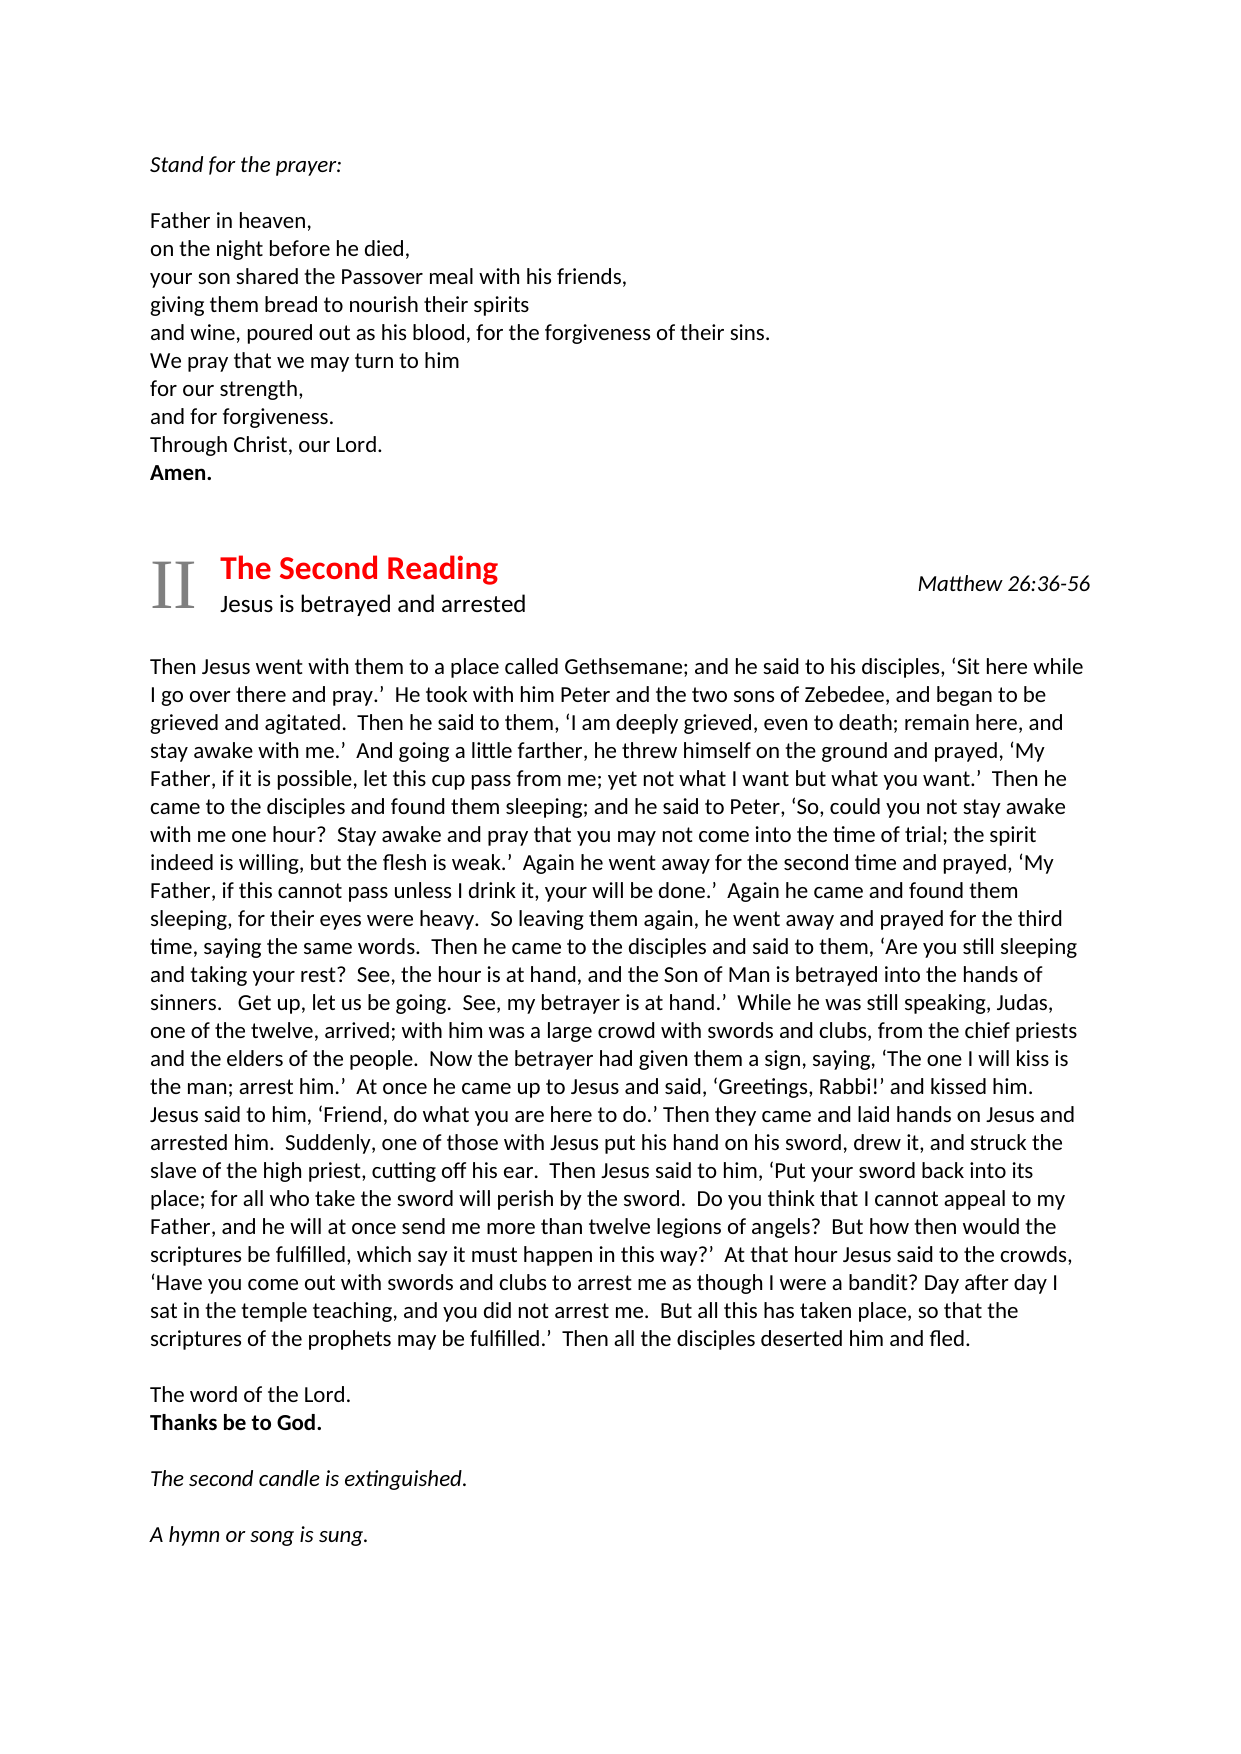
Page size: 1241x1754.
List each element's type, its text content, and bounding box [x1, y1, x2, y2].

text A hymn or song is sung. [150, 1520, 1090, 1548]
text and wine, poured out as his blood, for the forgiveness of their sins. [150, 318, 1090, 346]
text Father in heaven, [150, 206, 1090, 234]
text for our strength, [150, 374, 1090, 402]
text We pray that we may turn to him [150, 346, 1090, 374]
text and for forgiveness. [150, 402, 1090, 430]
table_header II [139, 542, 209, 624]
text The second candle is extinguished. [150, 1464, 1090, 1492]
text Then Jesus went with them to a place called Gethsemane; and he said to his disciples, ‘Sit here while I go over there and pray.’ He took with him Peter and the two sons of Zebedee, and began to be grieved and agitated. Then he said to them, ‘I am deeply grieved, even to death; remain here, and stay awake with me.’ And going a little farther, he threw himself on the ground and prayed, ‘My Father, if it is possible, let this cup pass from me; yet not what I want but what you want.’ Then he came to the disciples and found them sleeping; and he said to Peter, ‘So, could you not stay awake with me one hour? Stay awake and pray that you may not come into the time of trial; the spirit indeed is willing, but the flesh is weak.’ Again he went away for the second time and prayed, ‘My Father, if this cannot pass unless I drink it, your will be done.’ Again he came and found them sleeping, for their eyes were heavy. So leaving them again, he went away and prayed for the third time, saying the same words. Then he came to the disciples and said to them, ‘Are you still sleeping and taking your rest? See, the hour is at hand, and the Son of Man is betrayed into the hands of sinners. Get up, let us be going. See, my betrayer is at hand.’ While he was still speaking, Judas, one of the twelve, arrived; with him was a large crowd with swords and clubs, from the chief priests and the elders of the people. Now the betrayer had given them a sign, saying, ‘The one I will kiss is the man; arrest him.’ At once he came up to Jesus and said, ‘Greetings, Rabbi!’ and kissed him. Jesus said to him, ‘Friend, do what you are here to do.’ Then they came and laid hands on Jesus and arrested him. Suddenly, one of those with Jesus put his hand on his sword, drew it, and struck the slave of the high priest, cutting off his ear. Then Jesus said to him, ‘Put your sword back into its place; for all who take the sword will perish by the sword. Do you think that I cannot appeal to my Father, and he will at once send me more than twelve legions of angels? But how then would the scriptures be fulfilled, which say it must happen in this way?’ At that hour Jesus said to the crowds, ‘Have you come out with swords and clubs to arrest me as though I were a bandit? Day after day I sat in the temple teaching, and you did not arrest me. But all this has taken place, so that the scriptures of the prophets may be fulfilled.’ Then all the disciples deserted him and fled. [150, 652, 1090, 1352]
text The word of the Lord. [150, 1380, 1090, 1408]
text on the night before he died, [150, 234, 1090, 262]
table_header Matthew 26:36-56 [781, 542, 1101, 624]
text Amen. [150, 458, 1090, 486]
text giving them bread to nourish their spirits [150, 290, 1090, 318]
text Stand for the prayer: [150, 150, 1090, 178]
text your son shared the Passover meal with his friends, [150, 262, 1090, 290]
text Thanks be to God. [150, 1408, 1090, 1436]
text Through Christ, our Lord. [150, 430, 1090, 458]
table_header The Second Reading Jesus is betrayed and arrested [209, 542, 781, 624]
